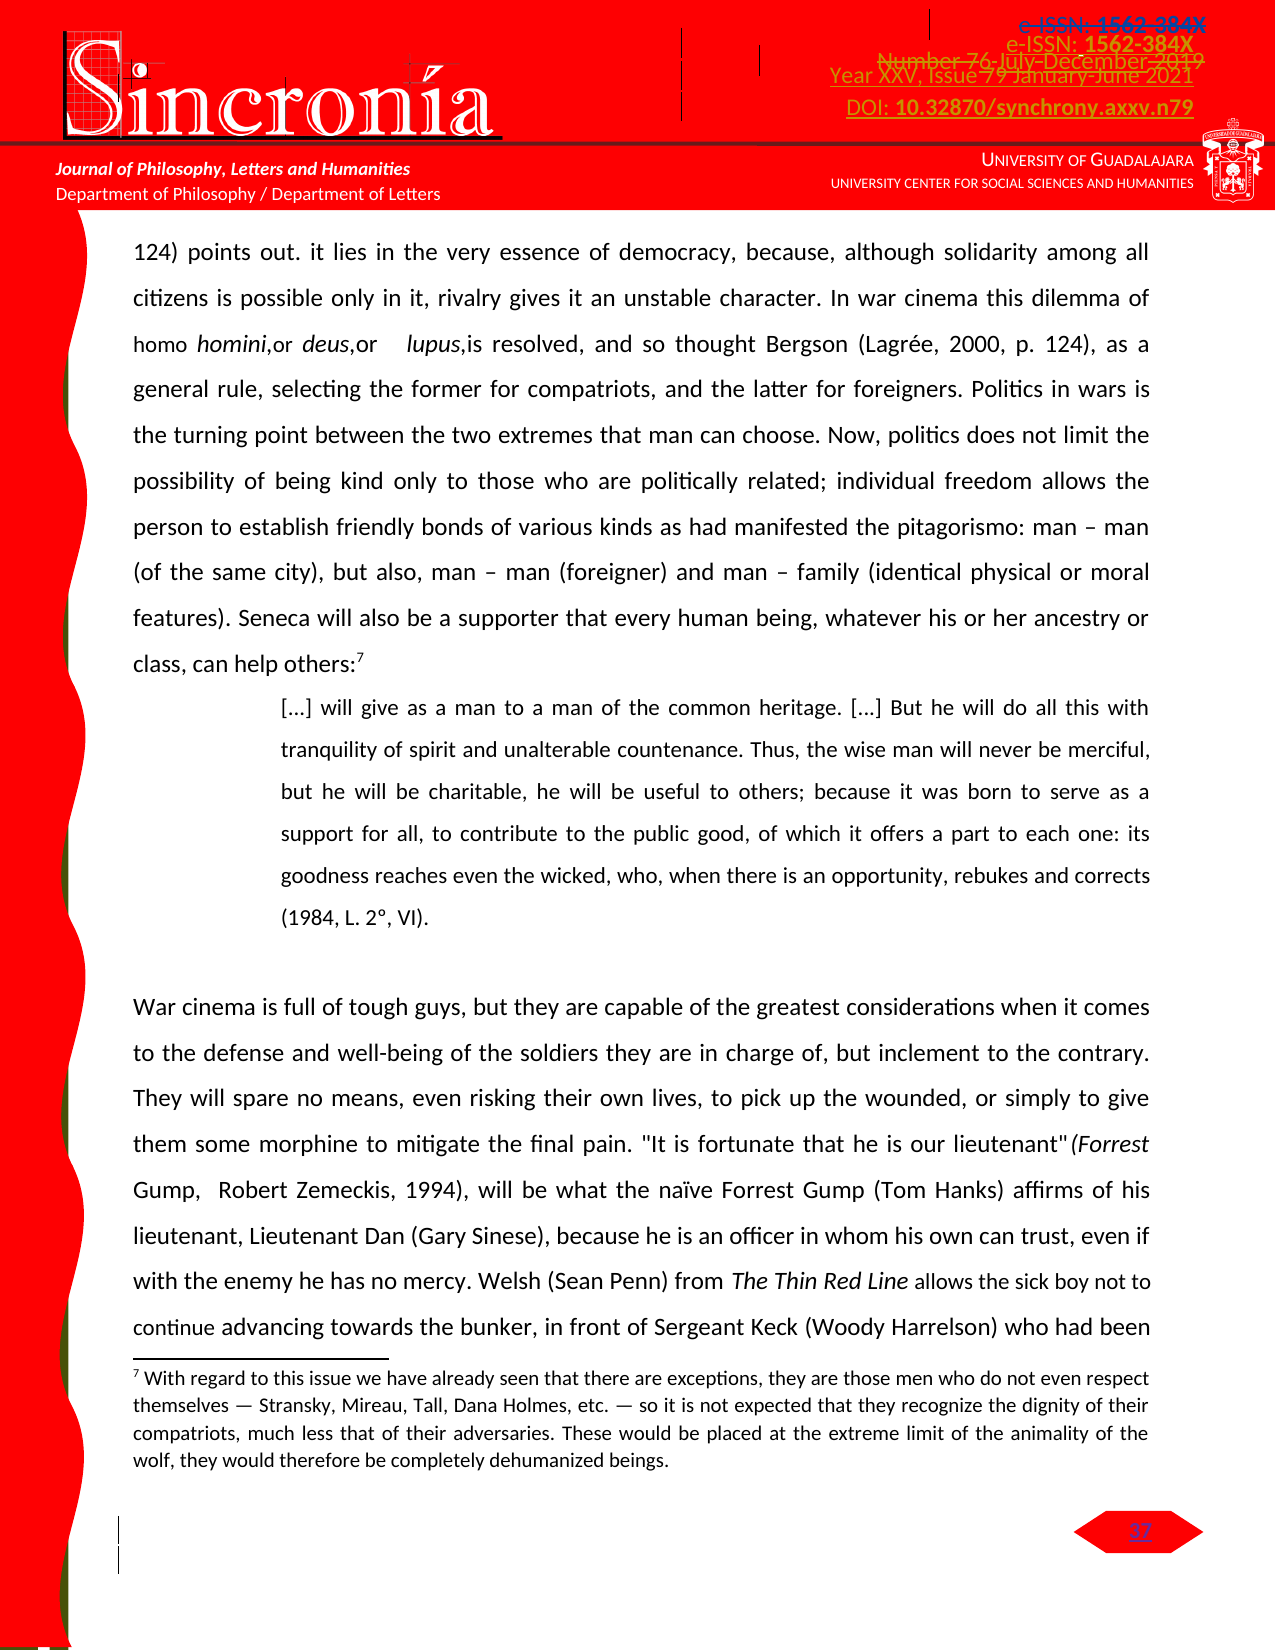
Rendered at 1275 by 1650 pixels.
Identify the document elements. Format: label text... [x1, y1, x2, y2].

text [...] will give as a man to a man of the common heritage. [...] But he will do all this with tranquility of spirit and unalterable countenance. Thus, the wise man will never be merciful, but he will be charitable, he will be useful to others; because it was born to serve as a support for all, to contribute to the public good, of which it offers a part to each one: its goodness reaches even the wicked, who, when there is an opportunity, rebukes and corrects (1984, L. 2º, VI). [281, 693, 1152, 931]
picture [1202, 118, 1264, 203]
picture [62, 22, 503, 171]
